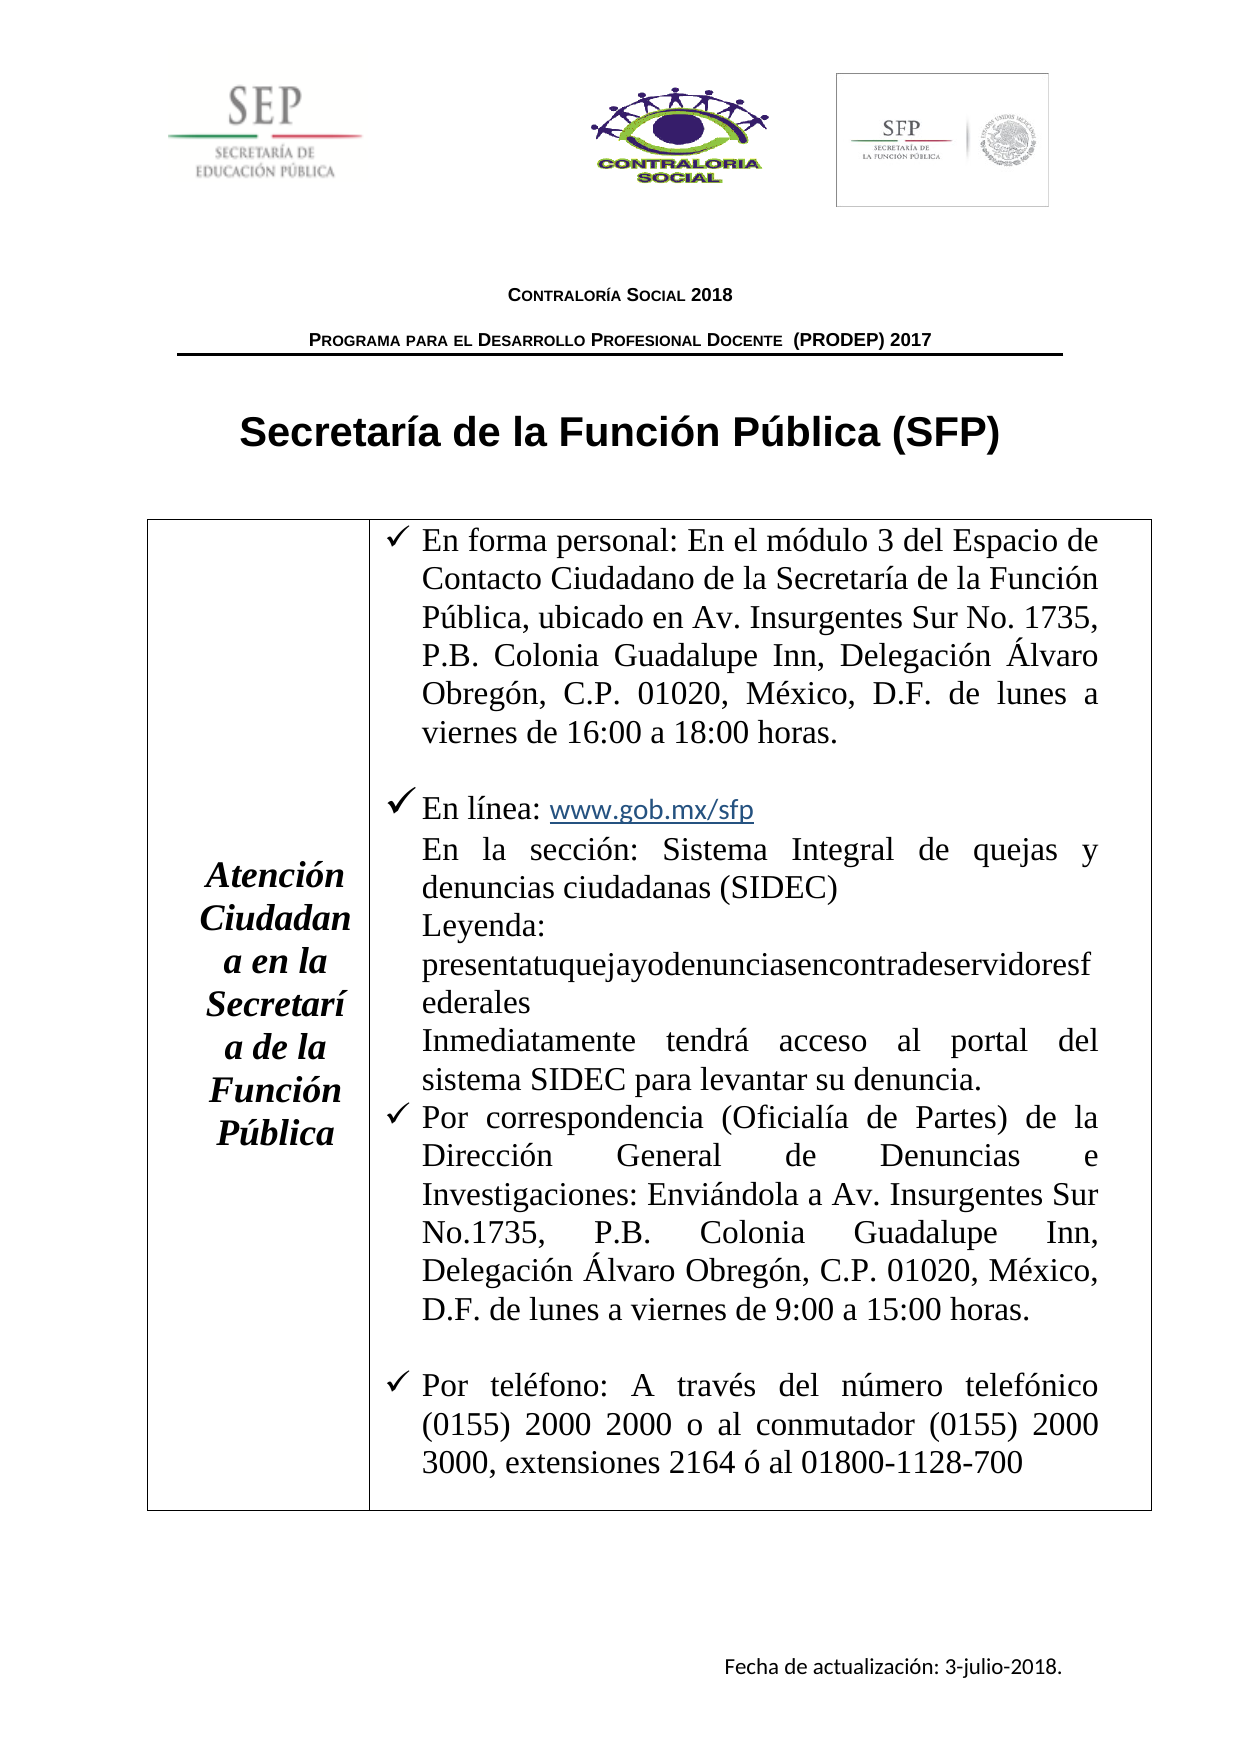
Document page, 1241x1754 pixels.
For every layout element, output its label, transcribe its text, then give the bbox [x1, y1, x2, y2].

table_header Atención Ciudadana en la Secretaría de la Función Pública [148, 520, 369, 1509]
text Secretaría de la Función Pública (SFP) [177, 408, 1063, 456]
table_header En forma personal: En el módulo 3 del Espacio de Contacto Ciudadano de la Secretaría de la Función Pública, ubicado en Av. Insurgentes Sur No. 1735, P.B. Colonia Guadalupe Inn, Delegación Álvaro Obregón, C.P. 01020, México, D.F. de lunes a viernes de 16:00 a 18:00 horas. En línea: www.gob.mx/sfp En la sección: Sistema Integral de quejas y denuncias ciudadanas (SIDEC) Leyenda: presentatuquejayodenunciasencontradeservidoresfederales Inmediatamente tendrá acceso al portal del sistema SIDEC para levantar su denuncia. Por correspondencia (Oficialía de Partes) de la Dirección General de Denuncias e Investigaciones: Enviándola a Av. Insurgentes Sur No.1735, P.B. Colonia Guadalupe Inn, Delegación Álvaro Obregón, C.P. 01020, México, D.F. de lunes a viernes de 9:00 a 15:00 horas. Por teléfono: A través del número telefónico (0155) 2000 2000 o al conmutador (0155) 2000 3000, extensiones 2164 ó al 01800-1128-700 [370, 520, 1151, 1509]
picture [537, 76, 812, 197]
picture [836, 73, 1049, 207]
